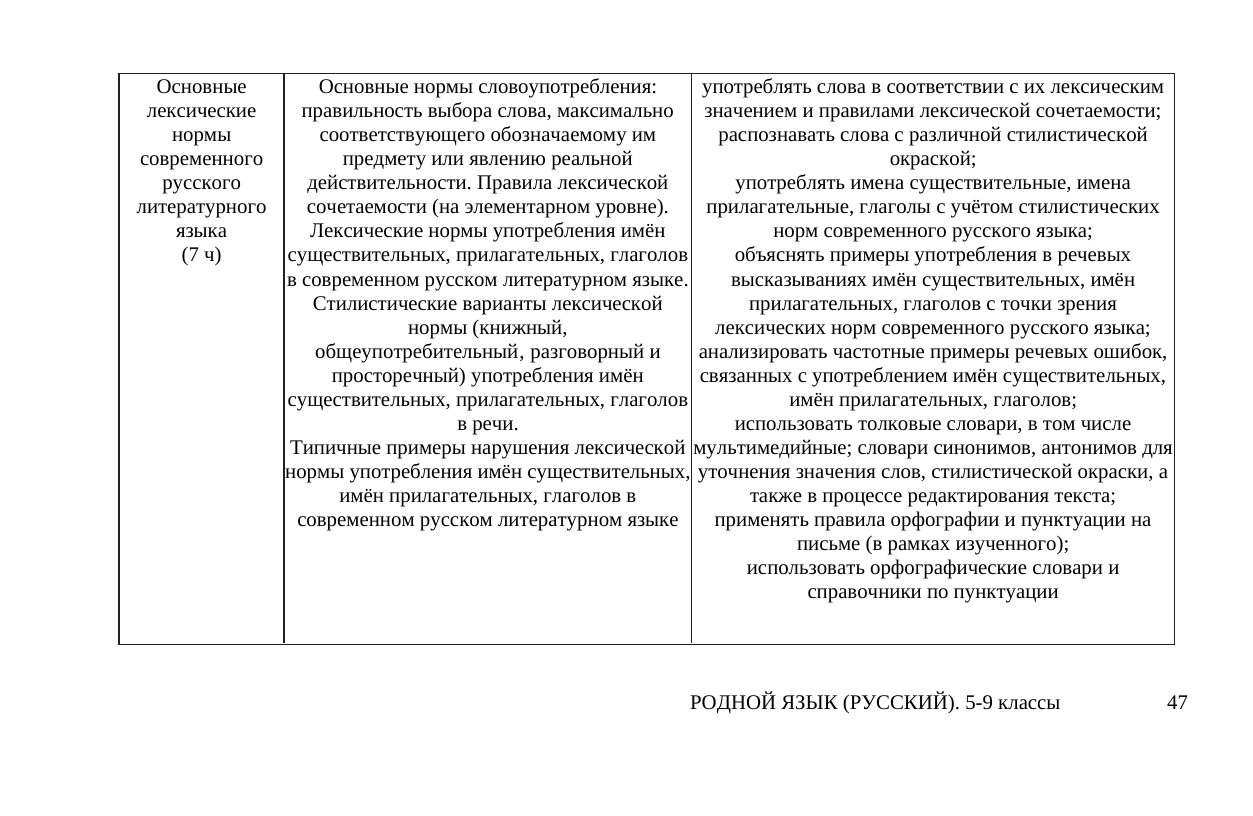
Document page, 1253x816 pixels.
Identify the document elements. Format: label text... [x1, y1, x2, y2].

table_cell Основные нормы словоупотребления: правильность выбора слова, максимально соответствующего обозначаемому им предмету или явлению реальной действительности. Правила лексической сочетаемости (на элементарном уровне). Лексические нормы употребления имён существительных, прилагательных, глаголов в современном русском литературном языке. Стилистические варианты лексической нормы (книжный, общеупотребительный‚ разговорный и просторечный) употребления имён существительных, прилагательных, глаголов в речи. Типичные примеры нарушения лексической нормы употребления имён существительных, имён прилагательных, глаголов в современном русском литературном языке [285, 74, 691, 643]
table_cell употреблять слова в соответствии с их лексическим значением и правилами лексической сочетаемости; распознавать слова с различной стилистической окраской; употреблять имена существительные, имена прилагательные, глаголы с учётом стилистических норм современного русского языка; объяснять примеры употребления в речевых высказываниях имён существительных, имён прилагательных, глаголов с точки зрения лексических норм современного русского языка; анализировать частотные примеры речевых ошибок, связанных с употреблением имён существительных, имён прилагательных, глаголов; использовать толковые словари, в том числе мультимедийные; словари синонимов, антонимов для уточнения значения слов, стилистической окраски, а также в процессе редактирования текста; применять правила орфографии и пунктуации на письме (в рамках изученного); использовать орфографические словари и справочники по пунктуации [692, 74, 1174, 643]
table_cell Основные лексические нормы современного русского литературного языка (7 ч) [120, 74, 283, 643]
